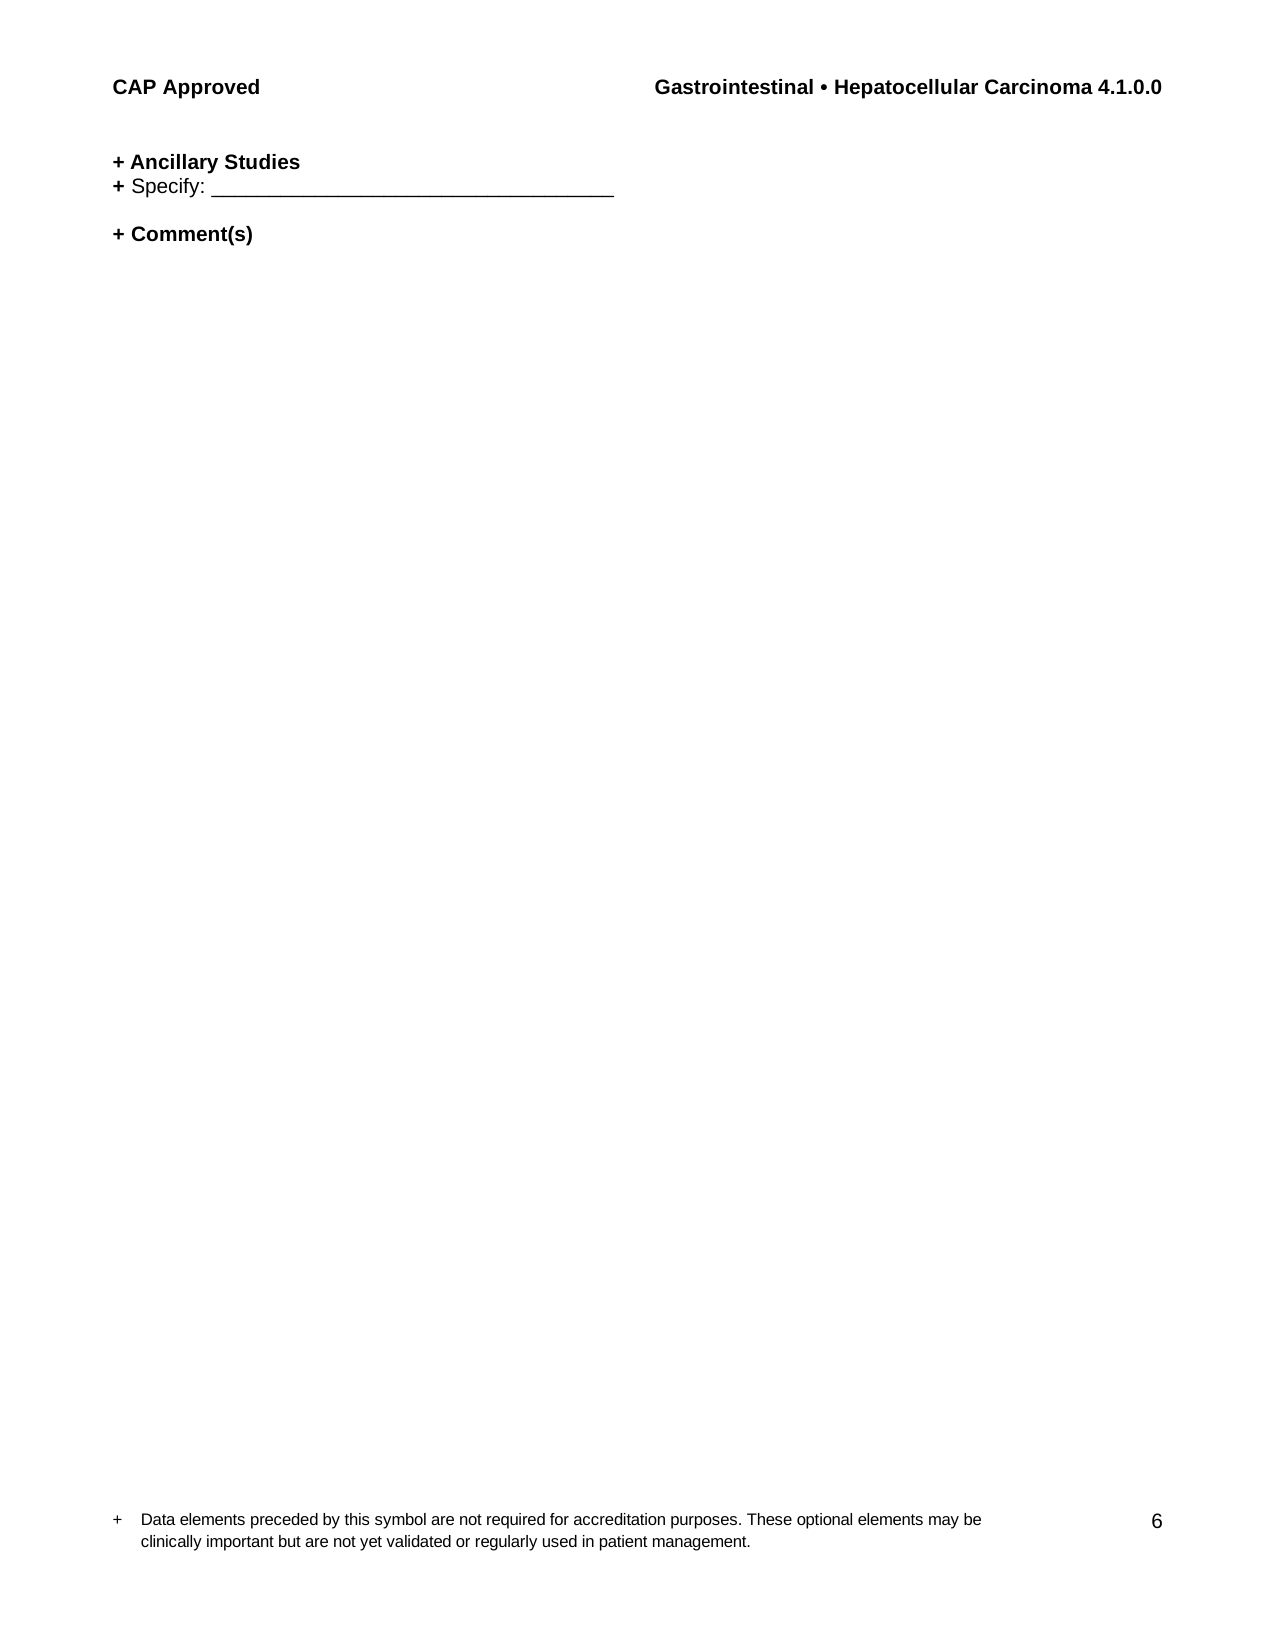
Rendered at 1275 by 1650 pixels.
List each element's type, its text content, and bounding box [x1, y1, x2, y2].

text + Specify: ___________________________________ [112, 174, 1162, 198]
subtitle + Comment(s) [112, 222, 1162, 246]
text + Ancillary Studies [112, 150, 1162, 174]
